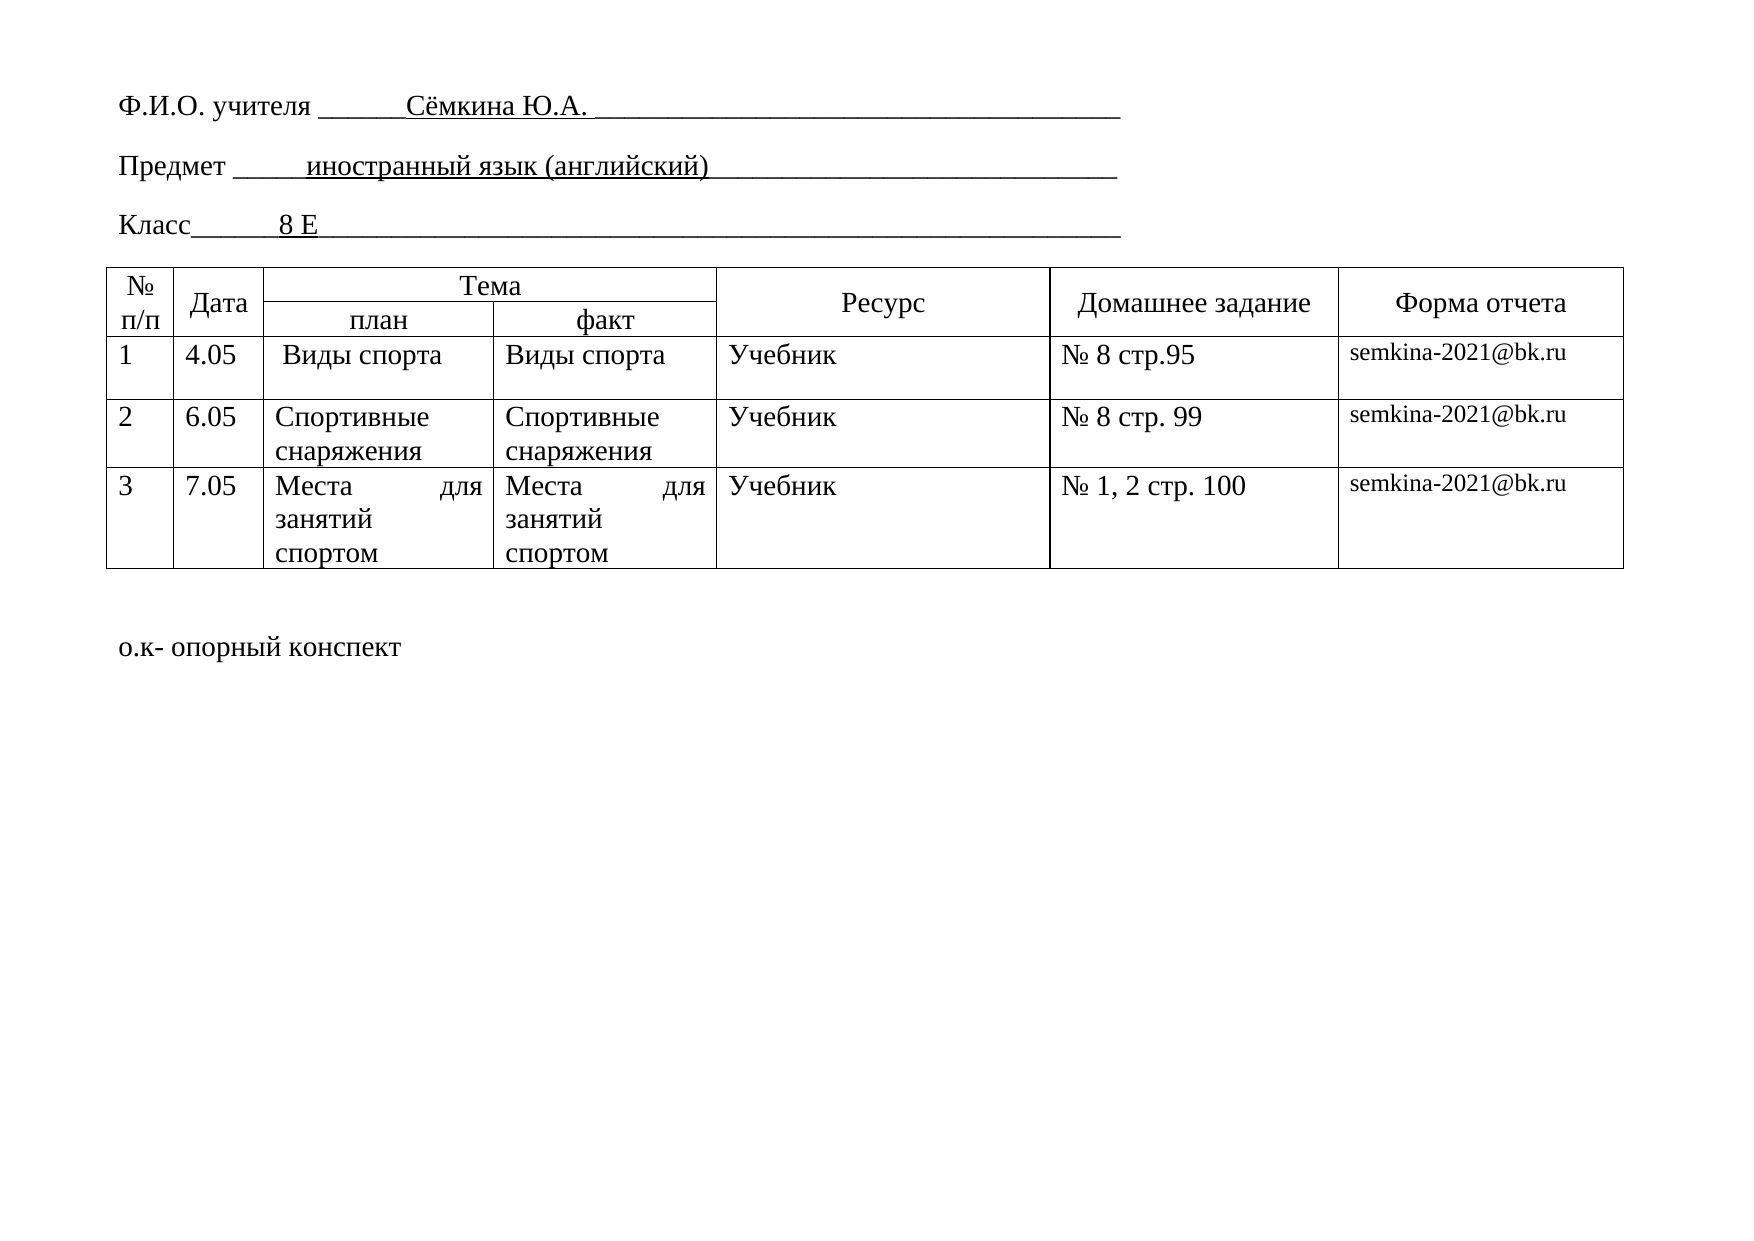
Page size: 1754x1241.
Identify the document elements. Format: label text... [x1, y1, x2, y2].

table_cell 2 [107, 400, 173, 467]
table_cell Учебник [717, 337, 1049, 398]
table_header Тема [264, 268, 716, 301]
table_cell № 8 стр.95 [1051, 337, 1338, 398]
table_header Домашнее задание [1051, 268, 1338, 336]
table_header № п/п [107, 268, 173, 336]
table_cell Спортивные снаряжения [494, 400, 716, 467]
table_cell Места для занятий спортом [264, 468, 493, 568]
table_cell Учебник [717, 400, 1049, 467]
table_cell Виды спорта [264, 337, 493, 398]
table_header Дата [174, 268, 263, 336]
table_cell 4.05 [174, 337, 263, 398]
table_cell Виды спорта [494, 337, 716, 398]
table_cell Спортивные снаряжения [264, 400, 493, 467]
table_cell semkina-2021@bk.ru [1339, 400, 1623, 467]
table_cell факт [494, 302, 716, 336]
table_header Форма отчета [1339, 268, 1623, 336]
table_cell Учебник [717, 468, 1049, 568]
table_cell 7.05 [174, 468, 263, 568]
table_header Ресурс [717, 268, 1049, 336]
text Ф.И.О. учителя ______Сёмкина Ю.А. ____________________________________ [118, 88, 1636, 122]
table_cell Места для занятий спортом [494, 468, 716, 568]
table_cell № 1, 2 стр. 100 [1051, 468, 1338, 568]
table_cell 6.05 [174, 400, 263, 467]
table_cell 3 [107, 468, 173, 568]
text о.к- опорный конспект [118, 629, 1636, 662]
text Предмет _____иностранный язык (английский)____________________________ [118, 148, 1636, 181]
table_cell semkina-2021@bk.ru [1339, 468, 1623, 568]
table_cell semkina-2021@bk.ru [1339, 337, 1623, 398]
table_cell 1 [107, 337, 173, 398]
table_cell № 8 стр. 99 [1051, 400, 1338, 467]
table_cell план [264, 302, 493, 336]
text Класс______8 Е_______________________________________________________ [118, 207, 1636, 241]
